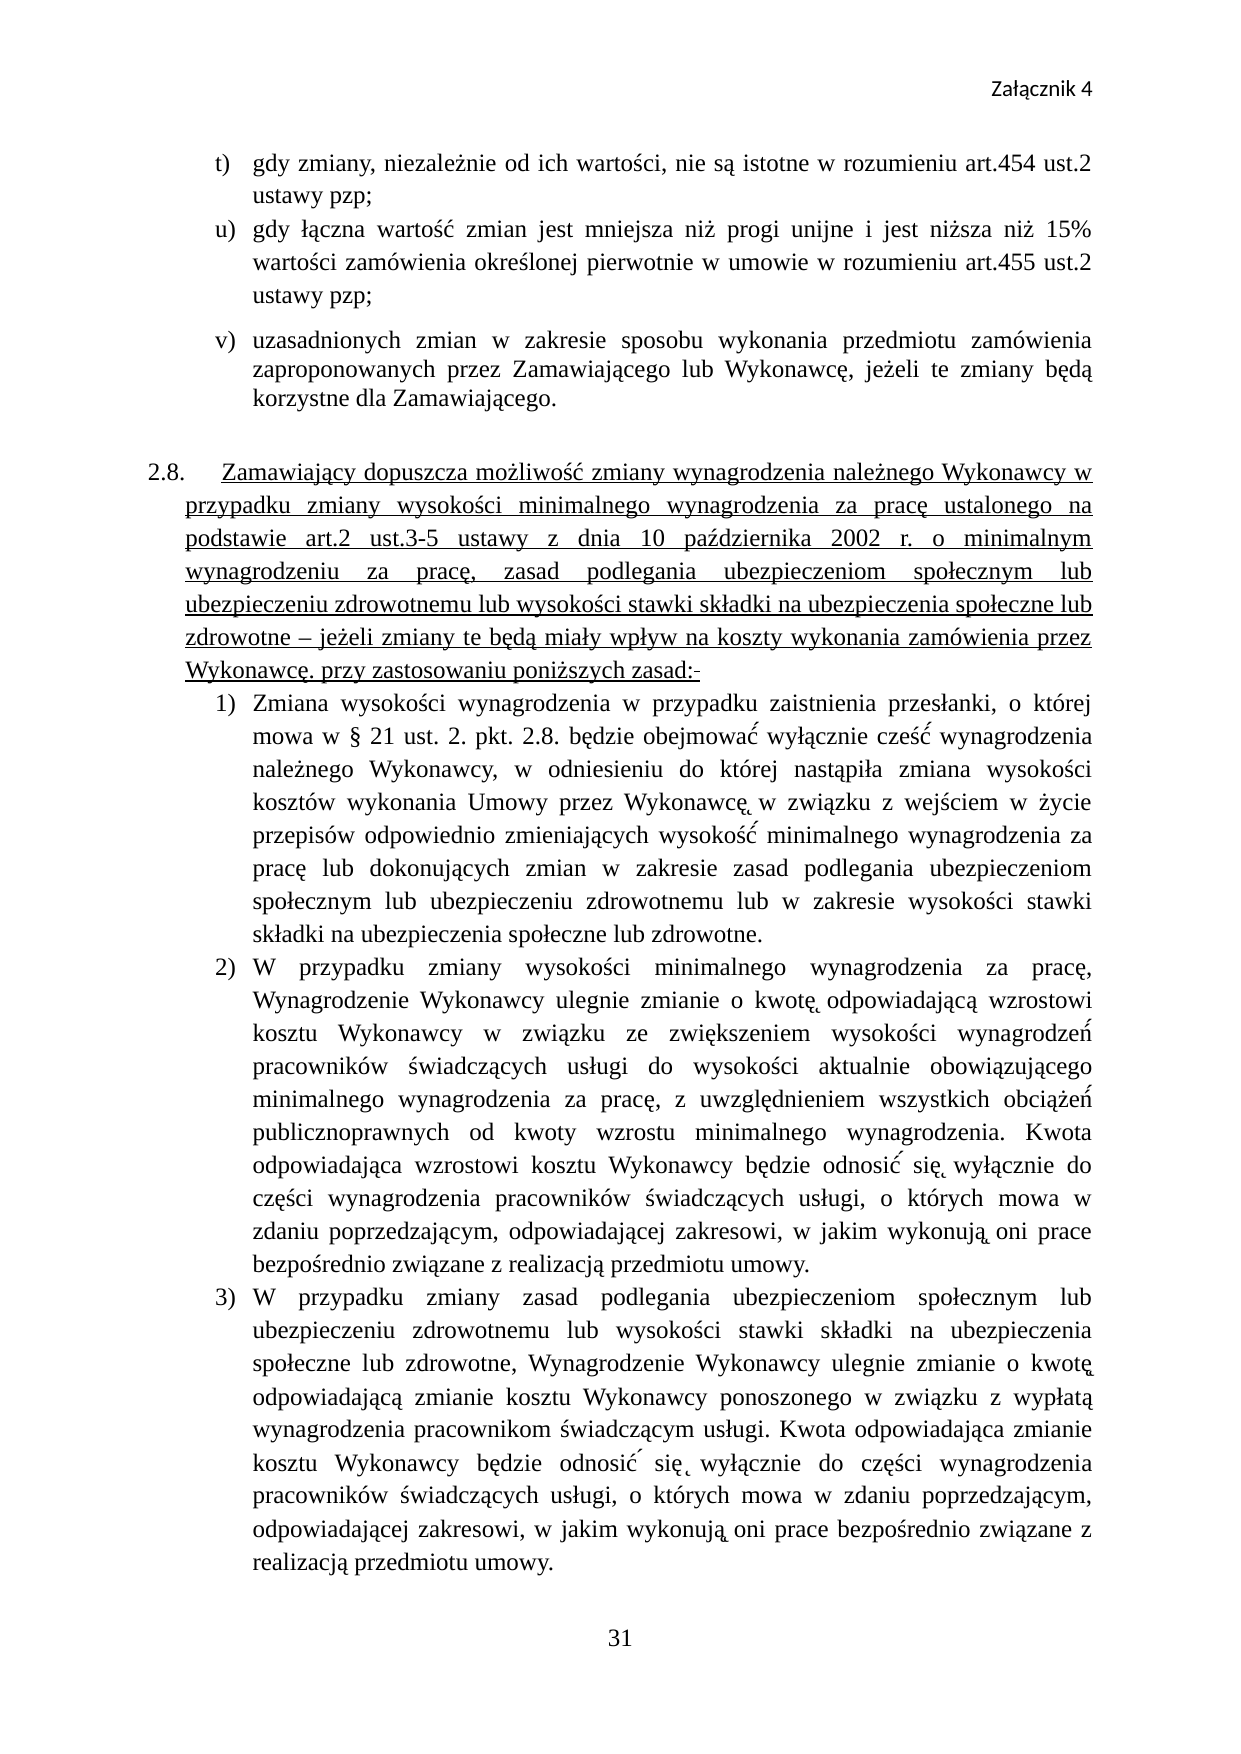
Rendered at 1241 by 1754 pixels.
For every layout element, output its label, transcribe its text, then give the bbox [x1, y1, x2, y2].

list W przypadku zmiany wysokości minimalnego wynagrodzenia za pracę, Wynagrodzenie Wykonawcy ulegnie zmianie o kwotę̨ odpowiadającą wzrostowi kosztu Wykonawcy w związku ze zwiększeniem wysokości wynagrodzeń́ pracowników świadczących usługi do wysokości aktualnie obowiązującego minimalnego wynagrodzenia za pracę, z uwzględnieniem wszystkich obciążeń́ publicznoprawnych od kwoty wzrostu minimalnego wynagrodzenia. Kwota odpowiadająca wzrostowi kosztu Wykonawcy będzie odnosić́ się̨ wyłącznie do części wynagrodzenia pracowników świadczących usługi, o których mowa w zdaniu poprzedzającym, odpowiadającej zakresowi, w jakim wykonują̨ oni prace bezpośrednio związane z realizacją przedmiotu umowy. [215, 952, 1093, 1278]
list Zmiana wysokości wynagrodzenia w przypadku zaistnienia przesłanki, o której mowa w § 21 ust. 2. pkt. 2.8. będzie obejmować́ wyłącznie cześć́ wynagrodzenia należnego Wykonawcy, w odniesieniu do której nastąpiła zmiana wysokości kosztów wykonania Umowy przez Wykonawcę̨ w związku z wejściem w życie przepisów odpowiednio zmieniających wysokość́ minimalnego wynagrodzenia za pracę lub dokonujących zmian w zakresie zasad podlegania ubezpieczeniom społecznym lub ubezpieczeniu zdrowotnemu lub w zakresie wysokości stawki składki na ubezpieczenia społeczne lub zdrowotne. [215, 688, 1093, 948]
list gdy zmiany, niezależnie od ich wartości, nie są istotne w rozumieniu art.454 ust.2 ustawy pzp; [215, 148, 1093, 209]
list Zamawiający dopuszcza możliwość zmiany wynagrodzenia należnego Wykonawcy w przypadku zmiany wysokości minimalnego wynagrodzenia za pracę ustalonego na podstawie art.2 ust.3-5 ustawy z dnia 10 października 2002 r. o minimalnym wynagrodzeniu za pracę, zasad podlegania ubezpieczeniom społecznym lub ubezpieczeniu zdrowotnemu lub wysokości stawki składki na ubezpieczenia społeczne lub zdrowotne – jeżeli zmiany te będą miały wpływ na koszty wykonania zamówienia przez Wykonawcę. przy zastosowaniu poniższych zasad: [148, 457, 1093, 684]
list gdy łączna wartość zmian jest mniejsza niż progi unijne i jest niższa niż 15% wartości zamówienia określonej pierwotnie w umowie w rozumieniu art.455 ust.2 ustawy pzp; [215, 214, 1093, 308]
list uzasadnionych zmian w zakresie sposobu wykonania przedmiotu zamówienia zaproponowanych przez Zamawiającego lub Wykonawcę, jeżeli te zmiany będą korzystne dla Zamawiającego. [215, 325, 1093, 411]
list W przypadku zmiany zasad podlegania ubezpieczeniom społecznym lub ubezpieczeniu zdrowotnemu lub wysokości stawki składki na ubezpieczenia społeczne lub zdrowotne, Wynagrodzenie Wykonawcy ulegnie zmianie o kwotę̨ odpowiadającą zmianie kosztu Wykonawcy ponoszonego w związku z wypłatą wynagrodzenia pracownikom świadczącym usługi. Kwota odpowiadająca zmianie kosztu Wykonawcy będzie odnosić́ się̨ wyłącznie do części wynagrodzenia pracowników świadczących usługi, o których mowa w zdaniu poprzedzającym, odpowiadającej zakresowi, w jakim wykonują̨ oni prace bezpośrednio związane z realizacją przedmiotu umowy. [215, 1282, 1093, 1575]
